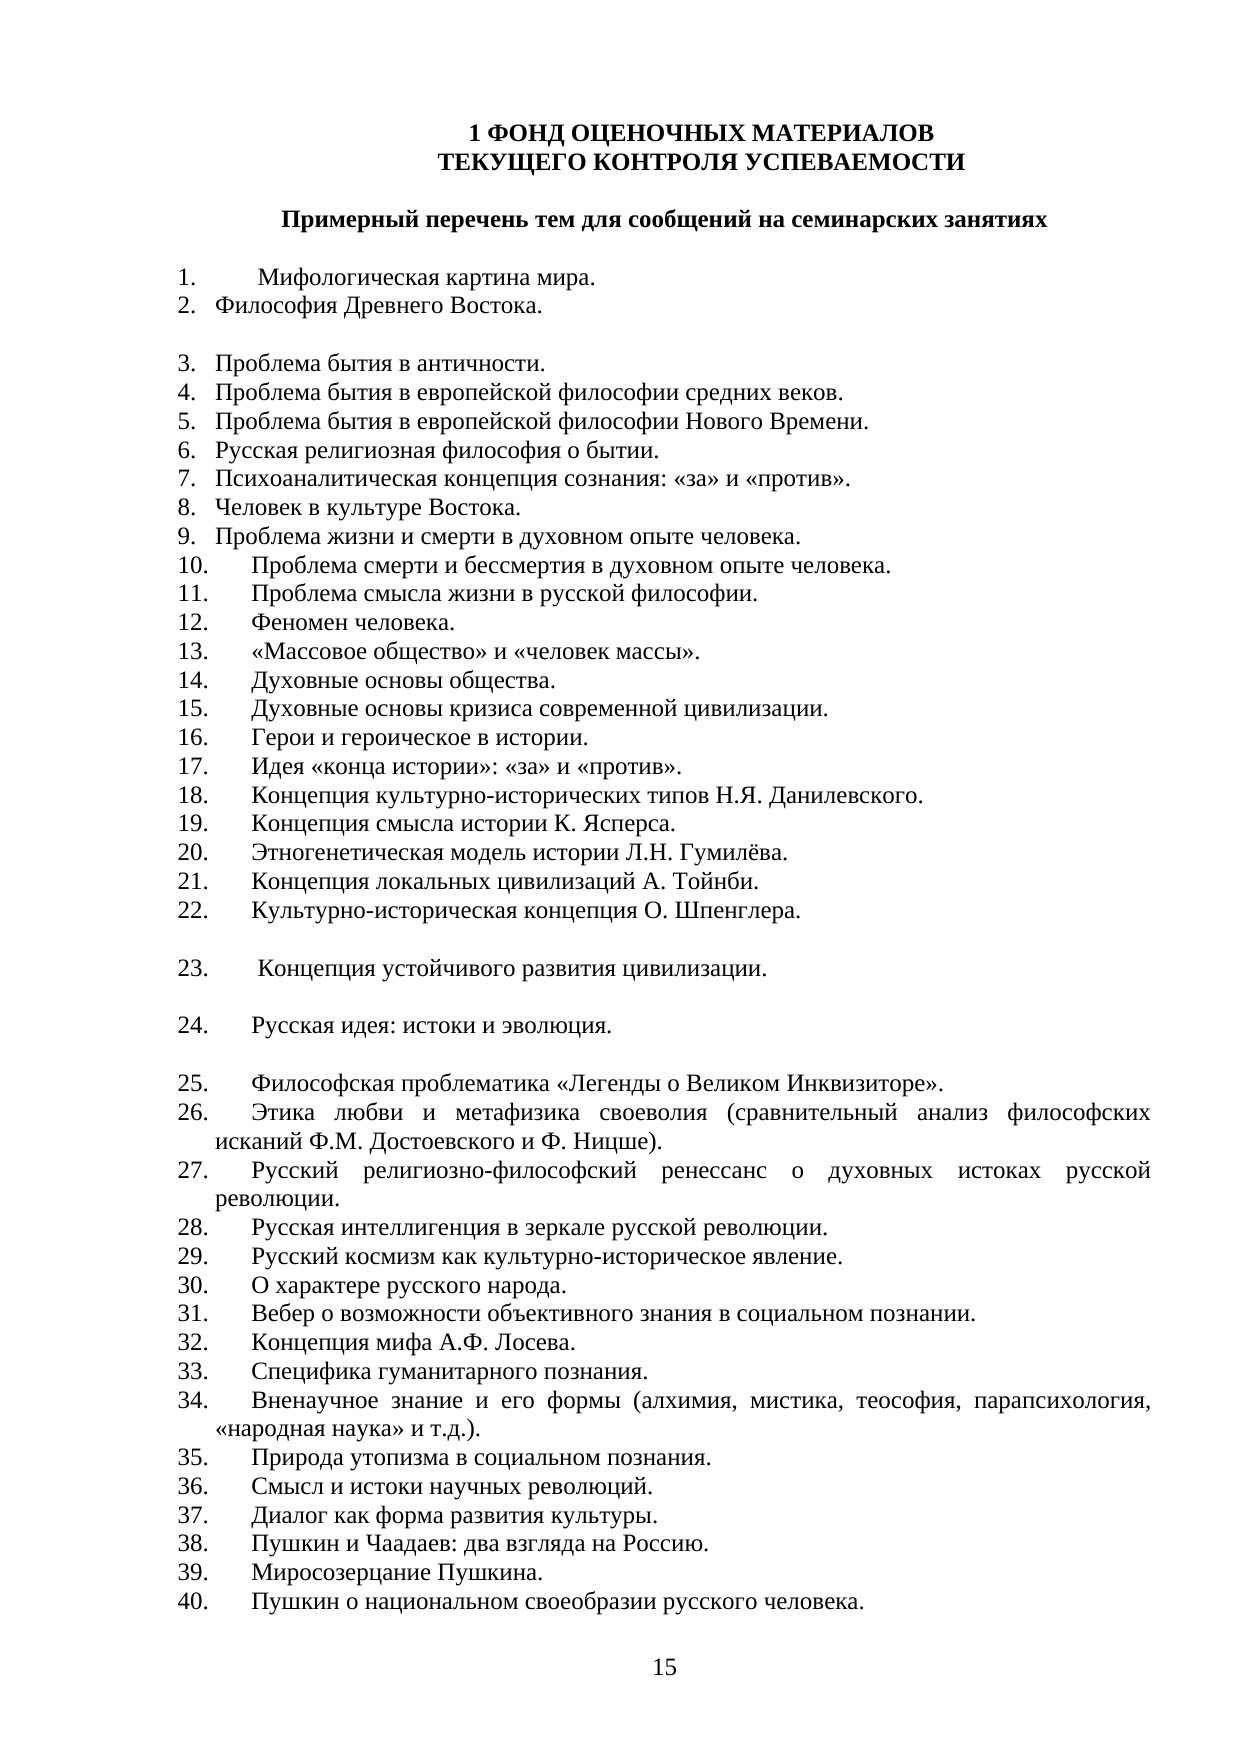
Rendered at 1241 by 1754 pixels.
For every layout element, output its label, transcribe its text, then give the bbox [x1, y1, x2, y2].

list Концепция смысла истории К. Ясперса. [177, 808, 1152, 837]
list Миросозерцание Пушкина. [177, 1557, 1152, 1586]
list Русский религиозно-философский ренессанс о духовных истоках русской революции. [177, 1155, 1152, 1212]
list Проблема смерти и бессмертия в духовном опыте человека. [177, 550, 1152, 578]
list Концепция культурно-исторических типов Н.Я. Данилевского. [177, 780, 1152, 808]
list Этика любви и метафизика своеволия (сравнительный анализ философских исканий Ф.М. Достоевского и Ф. Ницше). [177, 1097, 1152, 1155]
list Проблема смысла жизни в русской философии. [177, 578, 1152, 607]
list Концепция устойчивого развития цивилизации. [177, 953, 1152, 981]
list Природа утопизма в социальном познания. [177, 1442, 1152, 1471]
list Специфика гуманитарного познания. [177, 1356, 1152, 1385]
list Русская интеллигенция в зеркале русской революции. [177, 1212, 1152, 1241]
list Духовные основы общества. [177, 665, 1152, 693]
list Пушкин о национальном своеобразии русского человека. [177, 1586, 1152, 1615]
text Примерный перечень тем для сообщений на семинарских занятиях [177, 204, 1152, 233]
list Вненаучное знание и его формы (алхимия, мистика, теософия, парапсихология, «народная наука» и т.д.). [177, 1385, 1152, 1442]
list Смысл и истоки научных революций. [177, 1471, 1152, 1500]
list Диалог как форма развития культуры. [177, 1500, 1152, 1528]
list О характере русского народа. [177, 1270, 1152, 1298]
list Концепция локальных цивилизаций А. Тойнби. [177, 866, 1152, 895]
list Проблема бытия в европейской философии средних веков. [177, 377, 1152, 406]
list Мифологическая картина мира. [177, 262, 1152, 291]
list Русский космизм как культурно-историческое явление. [177, 1241, 1152, 1270]
list Русская религиозная философия о бытии. [177, 435, 1152, 463]
text ТЕКУЩЕГО КОНТРОЛЯ УСПЕВАЕМОСТИ [177, 147, 1152, 176]
list Герои и героическое в истории. [177, 722, 1152, 751]
list Пушкин и Чаадаев: два взгляда на Россию. [177, 1528, 1152, 1557]
list Философская проблематика «Легенды о Великом Инквизиторе». [177, 1068, 1152, 1097]
list Проблема бытия в европейской философии Нового Времени. [177, 406, 1152, 435]
list Вебер о возможности объективного знания в социальном познании. [177, 1298, 1152, 1327]
list Феномен человека. [177, 607, 1152, 636]
list Русская идея: истоки и эволюция. [177, 1011, 1152, 1039]
list Проблема жизни и смерти в духовном опыте человека. [177, 521, 1152, 550]
list Психоаналитическая концепция сознания: «за» и «против». [177, 463, 1152, 492]
list Духовные основы кризиса современной цивилизации. [177, 693, 1152, 722]
list Проблема бытия в античности. [177, 348, 1152, 377]
list Этногенетическая модель истории Л.Н. Гумилёва. [177, 837, 1152, 866]
list Культурно-историческая концепция О. Шпенглера. [177, 895, 1152, 923]
list Философия Древнего Востока. [177, 291, 1152, 319]
text 1 ФОНД ОЦЕНОЧНЫХ МАТЕРИАЛОВ [177, 118, 1152, 147]
list Концепция мифа А.Ф. Лосева. [177, 1327, 1152, 1356]
list Идея «конца истории»: «за» и «против». [177, 751, 1152, 780]
list «Массовое общество» и «человек массы». [177, 636, 1152, 665]
list Человек в культуре Востока. [177, 492, 1152, 521]
